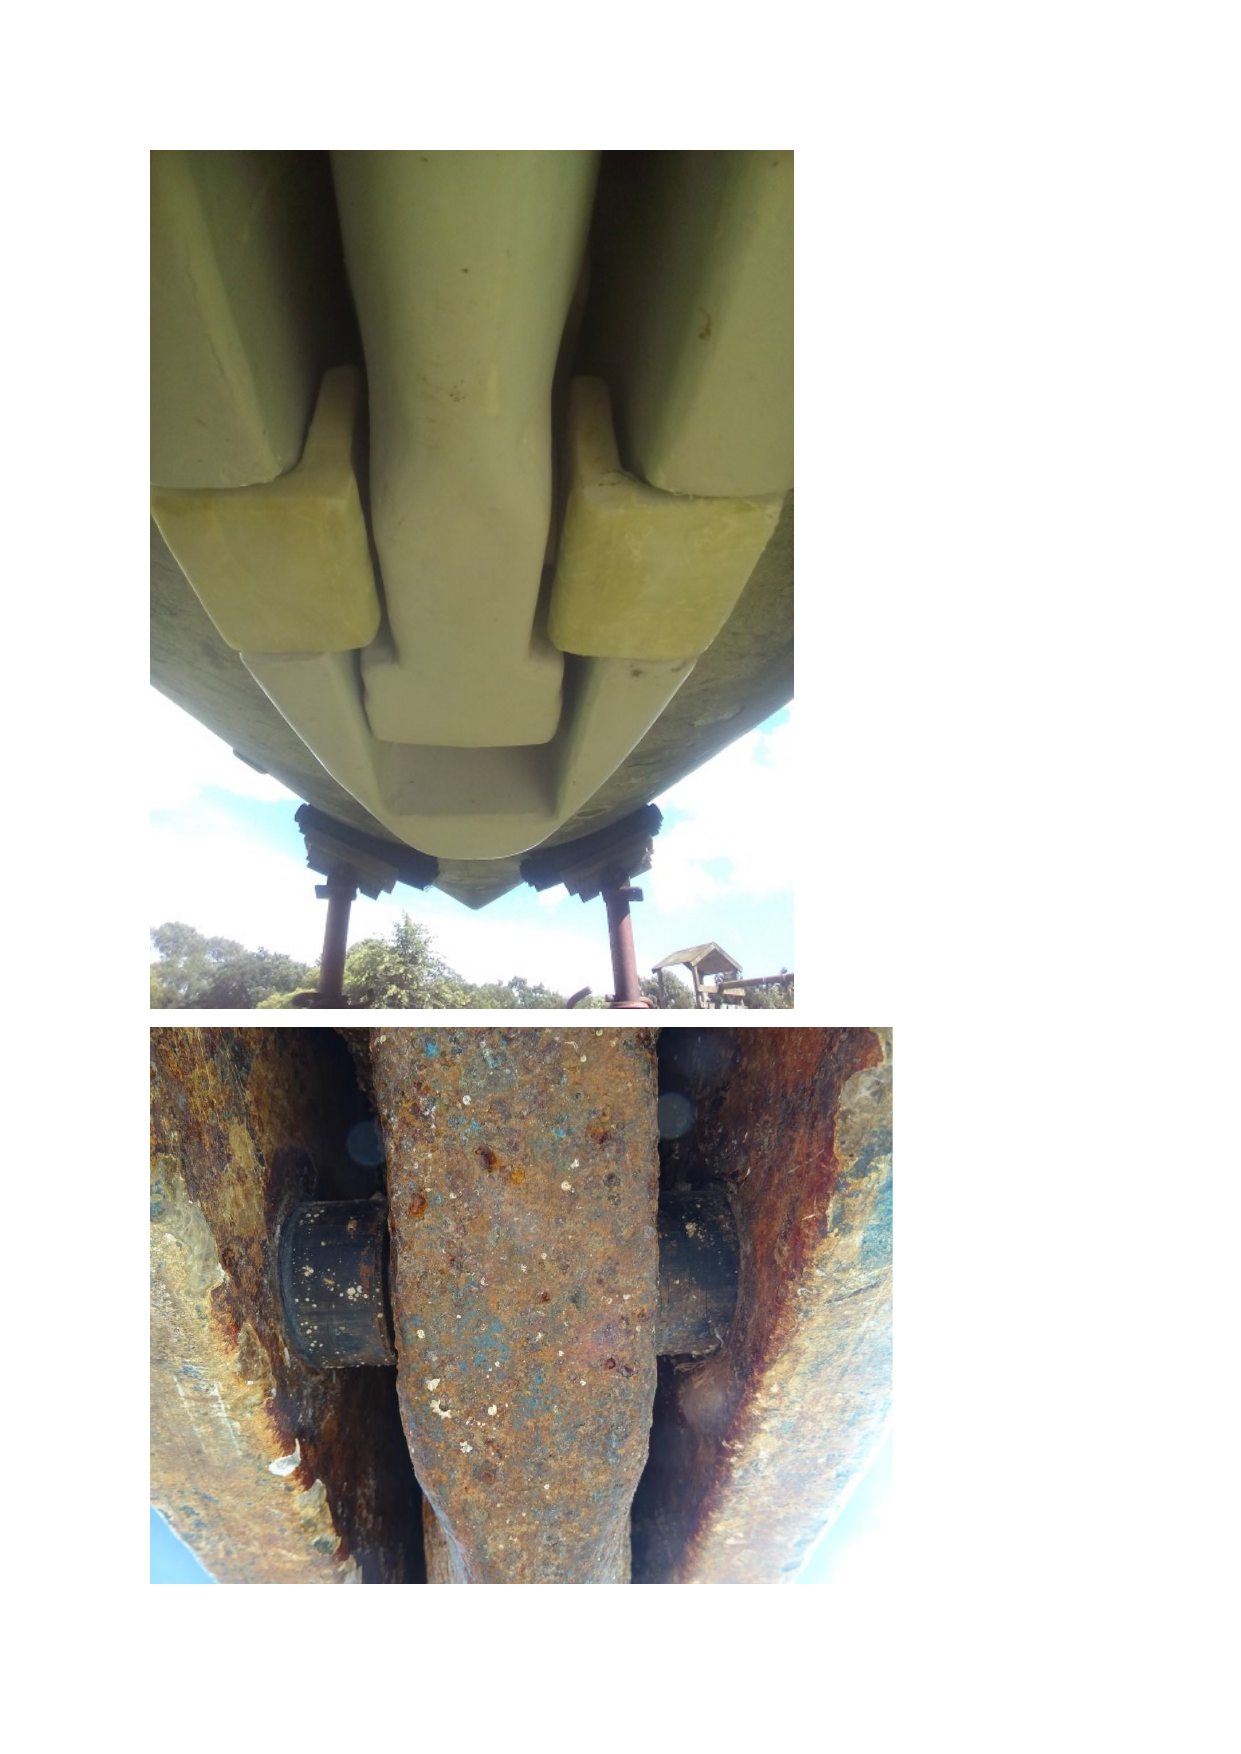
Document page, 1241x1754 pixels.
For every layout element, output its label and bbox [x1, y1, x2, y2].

picture [150, 150, 794, 1009]
picture [150, 1027, 893, 1584]
